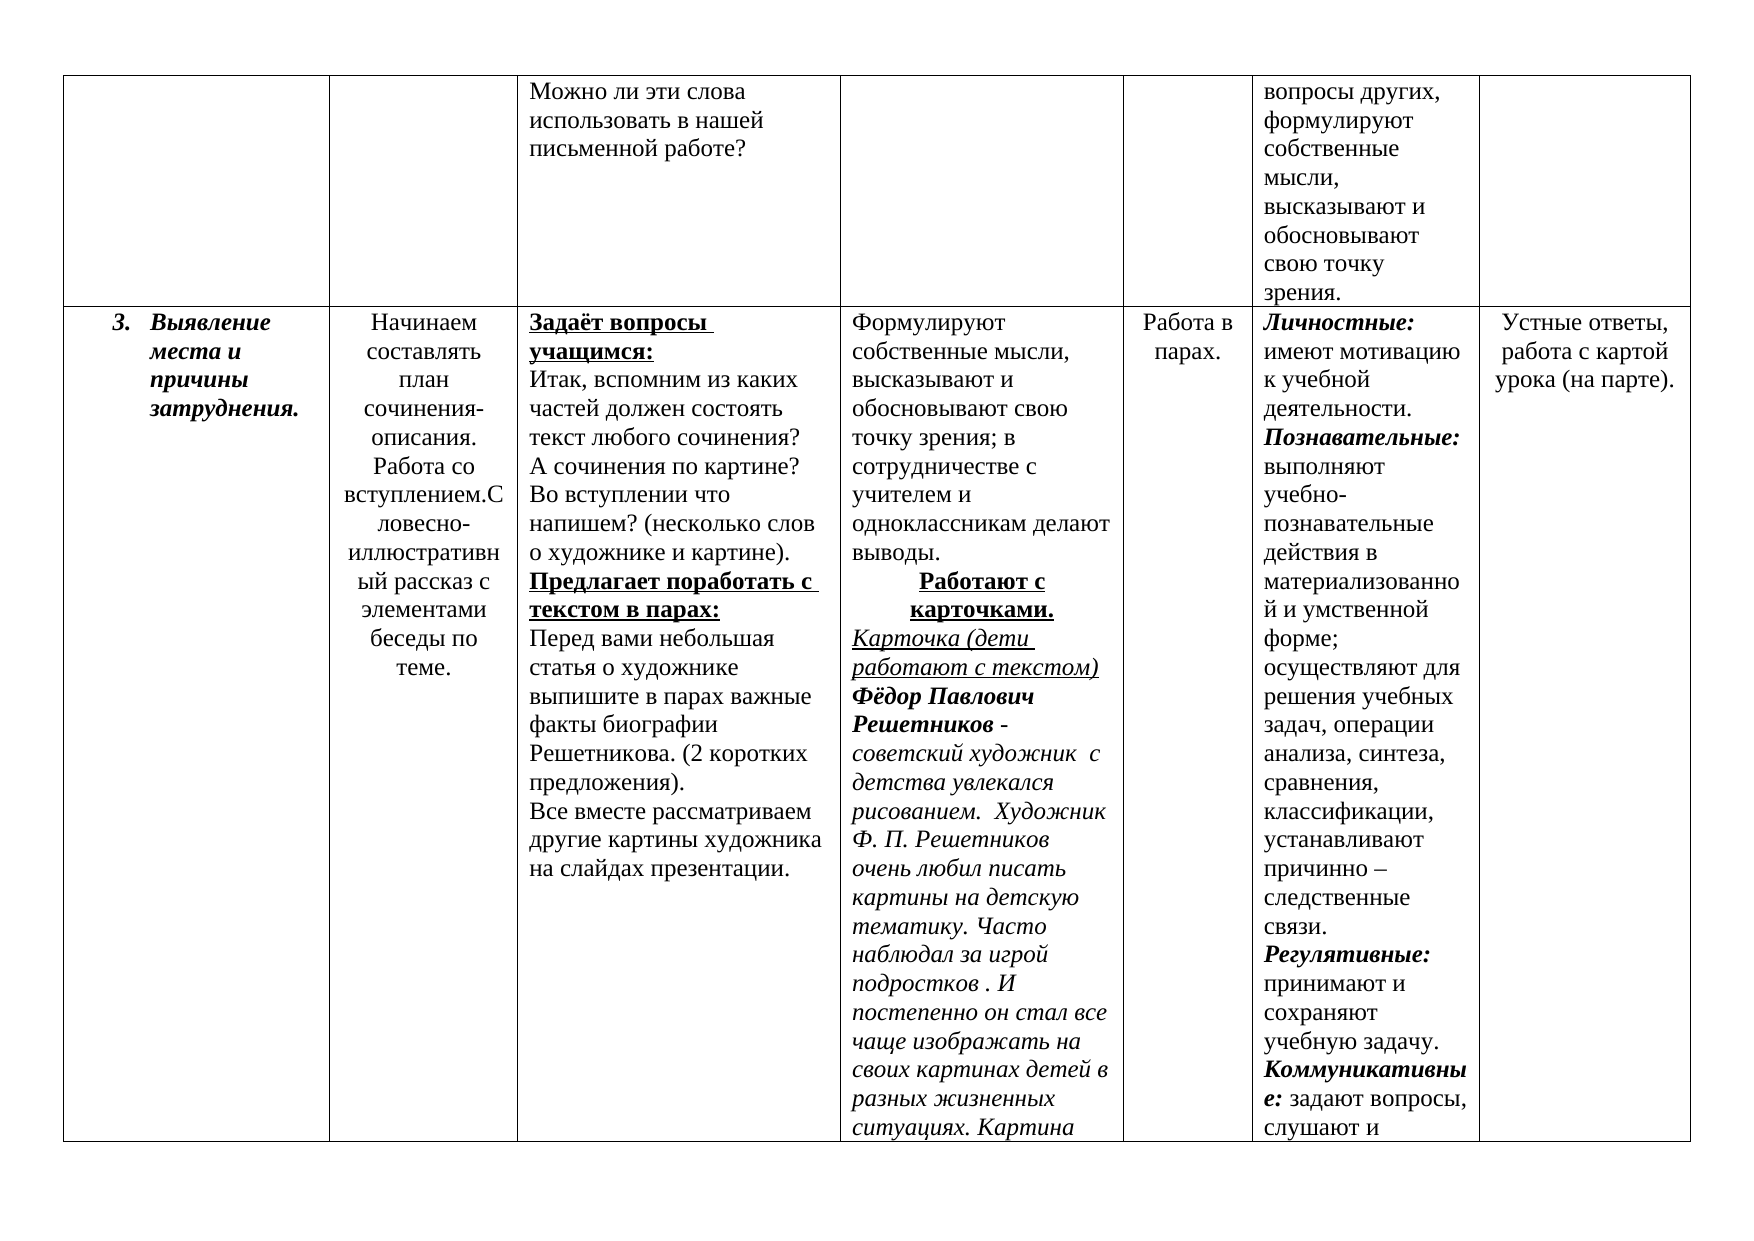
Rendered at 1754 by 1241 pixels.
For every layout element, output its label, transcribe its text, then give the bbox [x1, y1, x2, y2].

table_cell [1480, 307, 1690, 1141]
table_cell Работа в парах. [1124, 307, 1252, 1141]
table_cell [1253, 307, 1479, 1141]
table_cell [1124, 76, 1252, 306]
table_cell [518, 76, 840, 306]
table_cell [518, 307, 840, 1141]
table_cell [64, 307, 329, 1141]
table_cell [330, 76, 517, 306]
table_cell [1480, 76, 1690, 306]
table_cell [841, 76, 1123, 306]
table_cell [1253, 76, 1479, 306]
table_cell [330, 307, 517, 1141]
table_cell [64, 76, 329, 306]
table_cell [841, 307, 1123, 1141]
